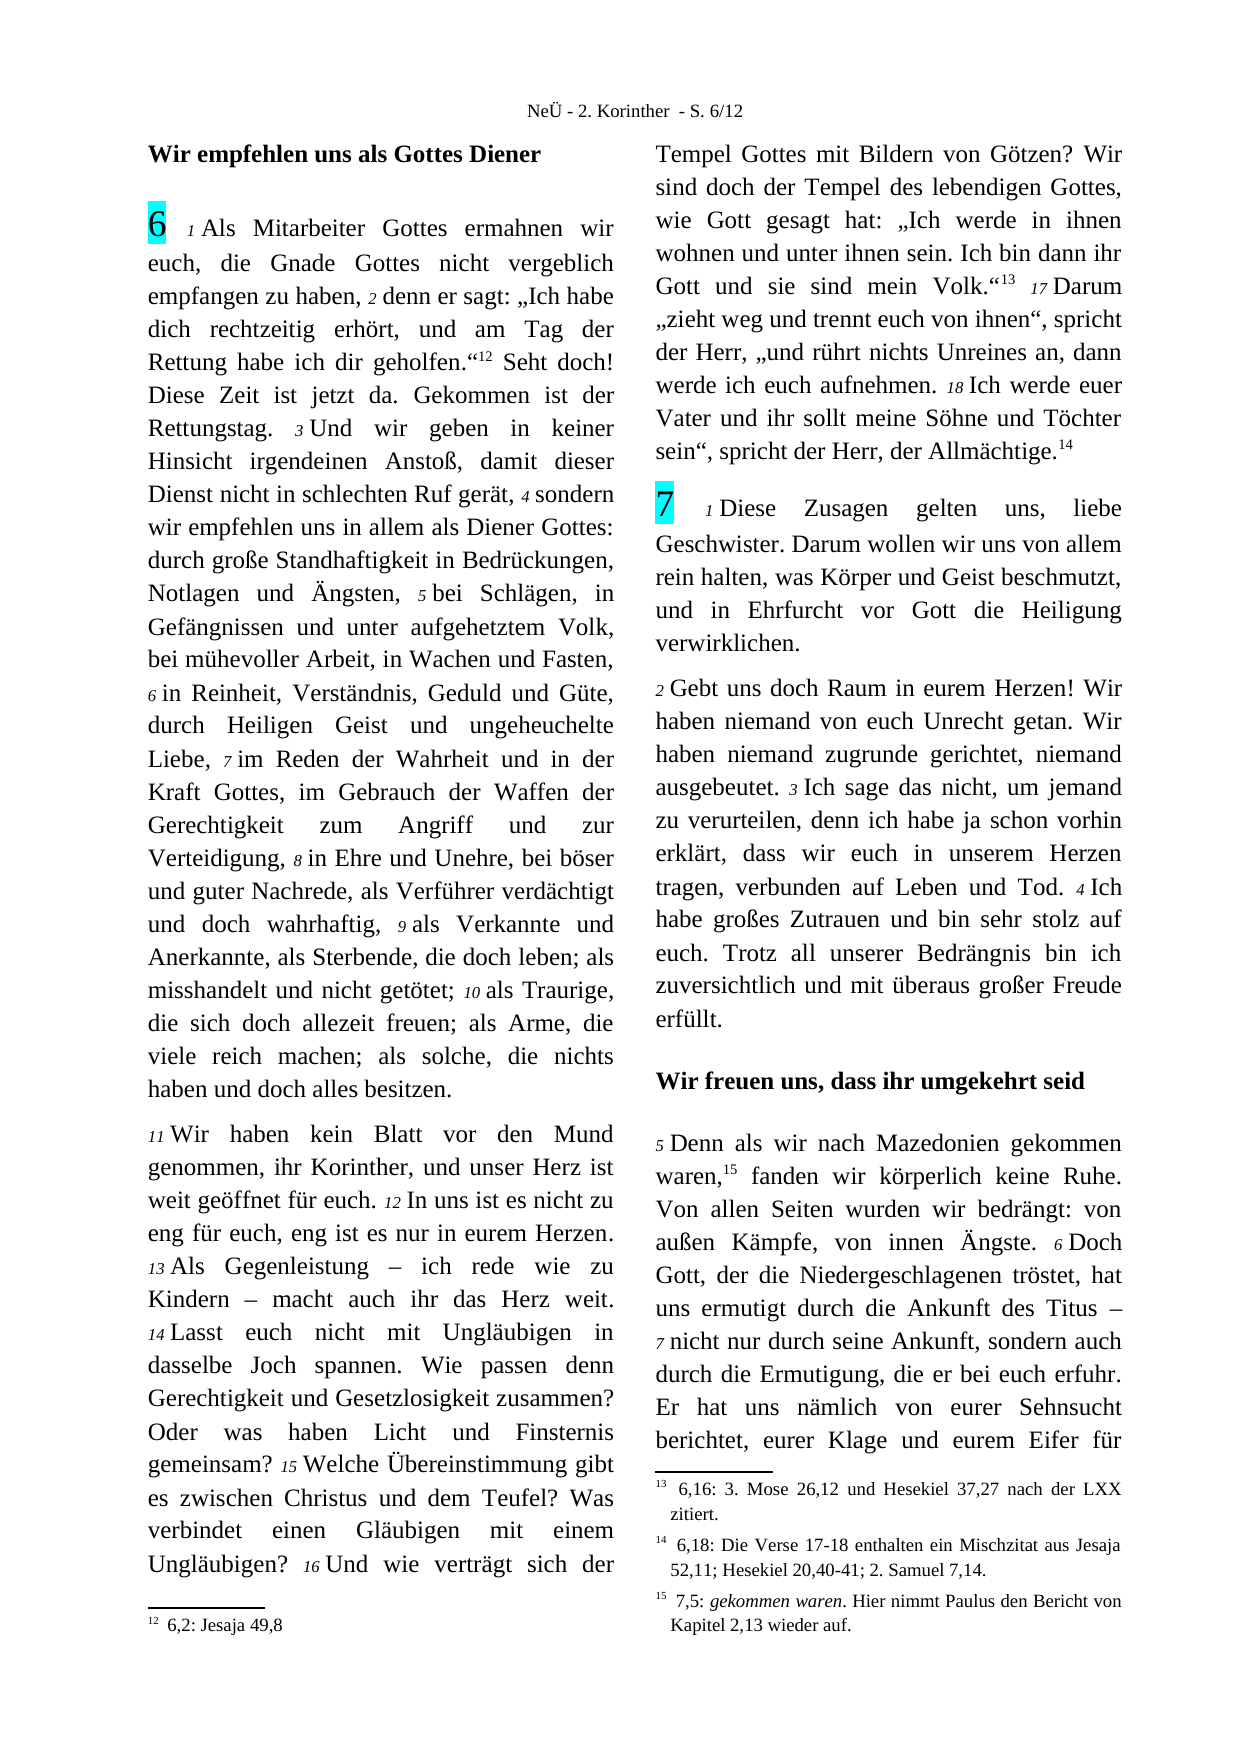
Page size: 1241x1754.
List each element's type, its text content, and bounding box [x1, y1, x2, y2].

text 11 Wir haben kein Blatt vor den Mund genommen, ihr Korinther, und unser Herz ist weit geöffnet für euch. 12 In uns ist es nicht zu eng für euch, eng ist es nur in eurem Herzen. 13 Als Gegenleistung – ich rede wie zu Kindern – macht auch ihr das Herz weit. 14 Lasst euch nicht mit Ungläubigen in dasselbe Joch spannen. Wie passen denn Gerechtigkeit und Gesetzlosigkeit zusammen? Oder was haben Licht und Finsternis gemeinsam? 15 Welche Übereinstimmung gibt es zwischen Christus und dem Teufel? Was verbindet einen Gläubigen mit einem Ungläubigen? 16 Und wie verträgt sich der Tempel Gottes mit Bildern von Götzen? Wir sind doch der Tempel des lebendigen Gottes, wie Gott gesagt hat: „Ich werde in ihnen wohnen und unter ihnen sein. Ich bin dann ihr Gott und sie sind mein Volk.“ 17 Darum „zieht weg und trennt euch von ihnen“, spricht der Herr, „und rührt nichts Unreines an, dann werde ich euch aufnehmen. 18 Ich werde euer Vater und ihr sollt meine Söhne und Töchter sein“, spricht der Herr, der Allmächtige. [148, 1119, 614, 1577]
text 6 1 Als Mitarbeiter Gottes ermahnen wir euch, die Gnade Gottes nicht vergeblich empfangen zu haben, 2 denn er sagt: „Ich habe dich rechtzeitig erhört, und am Tag der Rettung habe ich dir geholfen.“ Seht doch! Diese Zeit ist jetzt da. Gekommen ist der Rettungstag. 3 Und wir geben in keiner Hinsicht irgendeinen Anstoß, damit dieser Dienst nicht in schlechten Ruf gerät, 4 sondern wir empfehlen uns in allem als Diener Gottes: durch große Standhaftigkeit in Bedrückungen, Notlagen und Ängsten, 5 bei Schlägen, in Gefängnissen und unter aufgehetztem Volk, bei mühevoller Arbeit, in Wachen und Fasten, 6 in Reinheit, Verständnis, Geduld und Güte, durch Heiligen Geist und ungeheuchelte Liebe, 7 im Reden der Wahrheit und in der Kraft Gottes, im Gebrauch der Waffen der Gerechtigkeit zum Angriff und zur Verteidigung, 8 in Ehre und Unehre, bei böser und guter Nachrede, als Verführer verdächtigt und doch wahrhaftig, 9 als Verkannte und Anerkannte, als Sterbende, die doch leben; als misshandelt und nicht getötet; 10 als Traurige, die sich doch allezeit freuen; als Arme, die viele reich machen; als solche, die nichts haben und doch alles besitzen. [148, 201, 614, 1103]
text Wir freuen uns, dass ihr umgekehrt seid [655, 1066, 1122, 1094]
text 2 Gebt uns doch Raum in eurem Herzen! Wir haben niemand von euch Unrecht getan. Wir haben niemand zugrunde gerichtet, niemand ausgebeutet. 3 Ich sage das nicht, um jemand zu verurteilen, denn ich habe ja schon vorhin erklärt, dass wir euch in unserem Herzen tragen, verbunden auf Leben und Tod. 4 Ich habe großes Zutrauen und bin sehr stolz auf euch. Trotz all unserer Bedrängnis bin ich zuversichtlich und mit überaus großer Freude erfüllt. [655, 673, 1122, 1032]
text Wir empfehlen uns als Gottes Diener [148, 139, 614, 167]
text 7 1 Diese Zusagen gelten uns, liebe Geschwister. Darum wollen wir uns von allem rein halten, was Körper und Geist beschmutzt, und in Ehrfurcht vor Gott die Heiligung verwirklichen. [655, 481, 1122, 657]
text 11 Wir haben kein Blatt vor den Mund genommen, ihr Korinther, und unser Herz ist weit geöffnet für euch. 12 In uns ist es nicht zu eng für euch, eng ist es nur in eurem Herzen. 13 Als Gegenleistung – ich rede wie zu Kindern – macht auch ihr das Herz weit. 14 Lasst euch nicht mit Ungläubigen in dasselbe Joch spannen. Wie passen denn Gerechtigkeit und Gesetzlosigkeit zusammen? Oder was haben Licht und Finsternis gemeinsam? 15 Welche Übereinstimmung gibt es zwischen Christus und dem Teufel? Was verbindet einen Gläubigen mit einem Ungläubigen? 16 Und wie verträgt sich der Tempel Gottes mit Bildern von Götzen? Wir sind doch der Tempel des lebendigen Gottes, wie Gott gesagt hat: „Ich werde in ihnen wohnen und unter ihnen sein. Ich bin dann ihr Gott und sie sind mein Volk.“ 17 Darum „zieht weg und trennt euch von ihnen“, spricht der Herr, „und rührt nichts Unreines an, dann werde ich euch aufnehmen. 18 Ich werde euer Vater und ihr sollt meine Söhne und Töchter sein“, spricht der Herr, der Allmächtige. [655, 139, 1122, 465]
